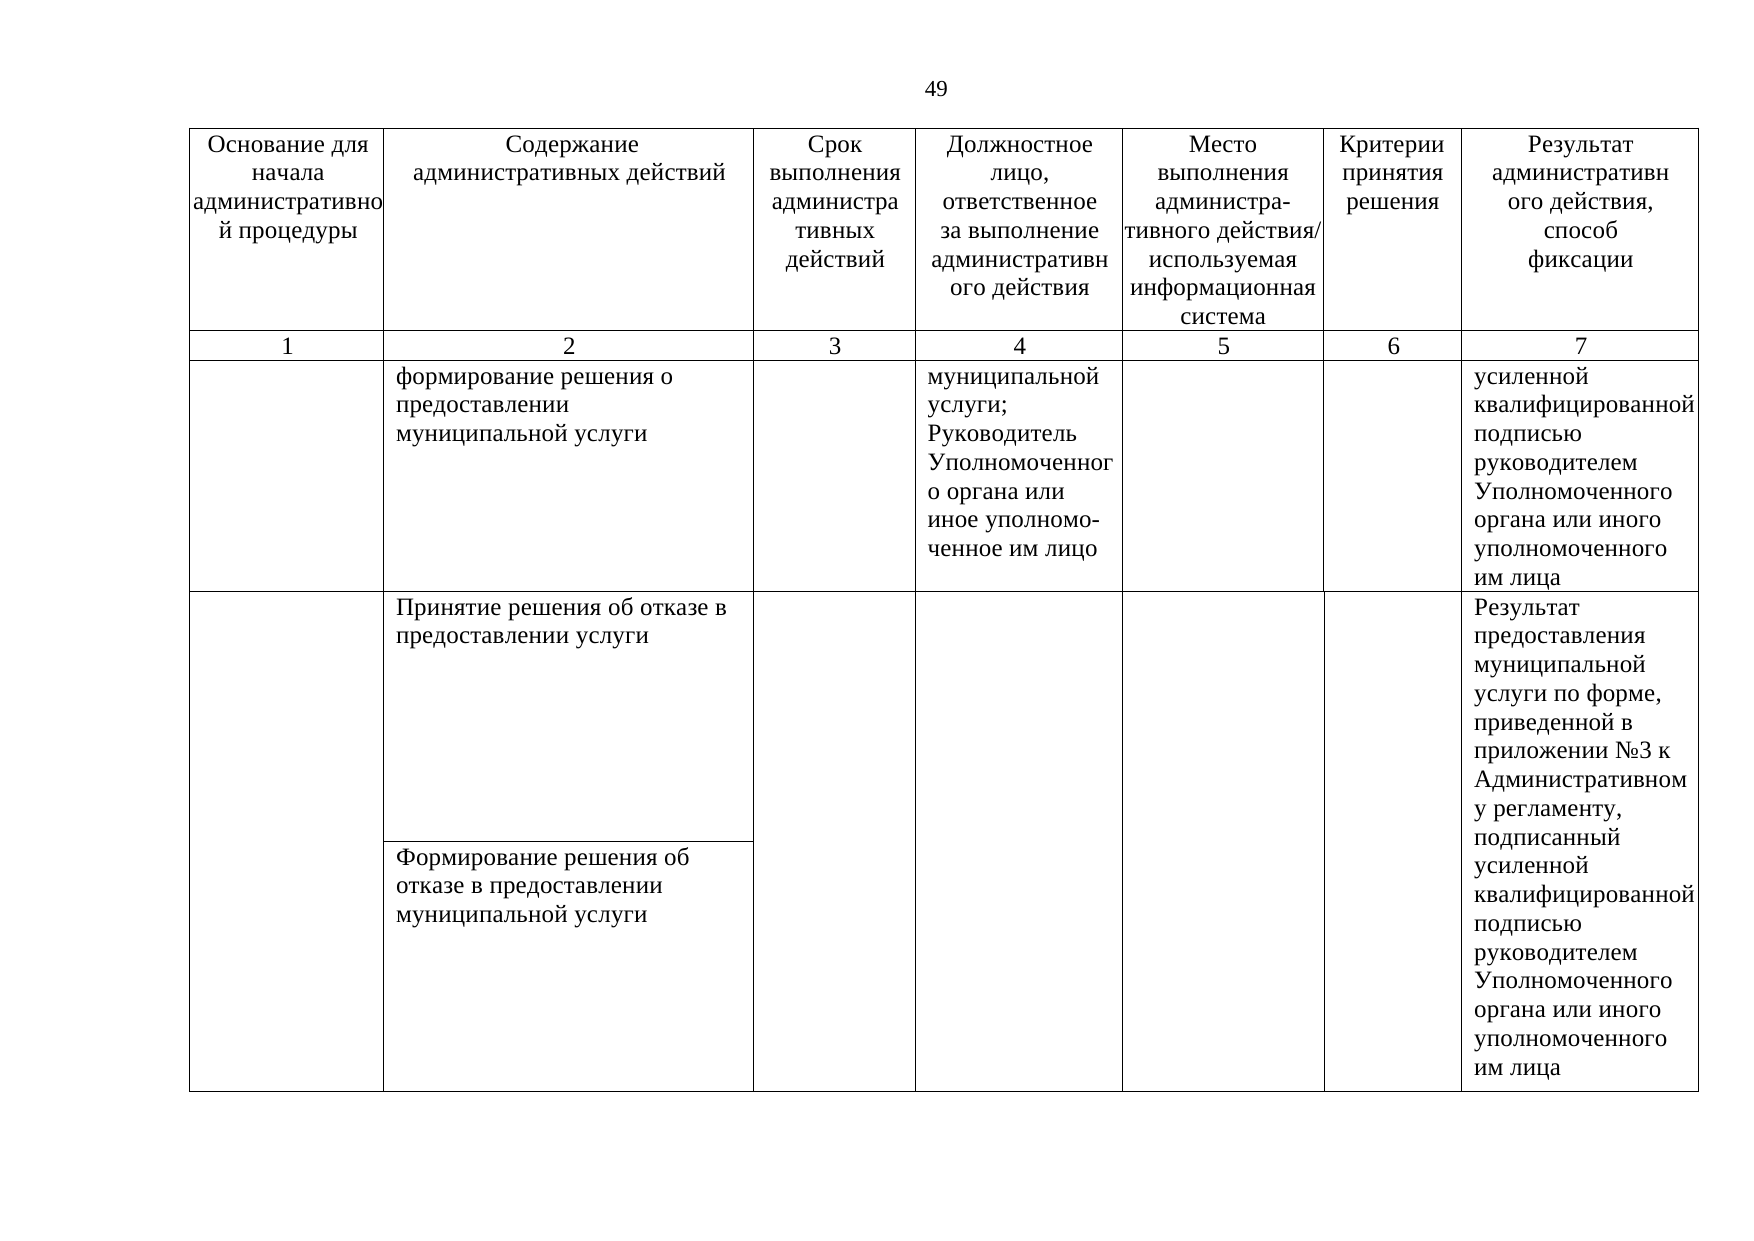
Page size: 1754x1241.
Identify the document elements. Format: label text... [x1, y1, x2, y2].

table_cell [1123, 592, 1324, 1091]
table_cell 3 [754, 331, 915, 360]
table_cell [916, 592, 1122, 1091]
table_header Содержание административных действий [384, 129, 753, 330]
table_cell [754, 361, 915, 591]
table_header Срок выполнения административных действий [754, 129, 915, 330]
table_header Основание для начала административной процедуры [190, 129, 383, 330]
table_cell [1325, 592, 1461, 1091]
table_header Критерии принятия решения [1324, 129, 1461, 330]
table_cell формирование решения о предоставлении муниципальной услуги [384, 361, 753, 591]
table_cell [190, 361, 383, 591]
table_cell [1123, 361, 1323, 591]
table_cell 1 [190, 331, 383, 360]
table_cell [754, 592, 915, 1091]
table_cell 7 [1462, 331, 1698, 360]
table_cell 6 [1324, 331, 1461, 360]
table_cell Результат предоставления муниципальной услуги по форме, приведенной в приложении №3 к Административному регламенту, подписанный усиленной квалифицированной подписью руководителем Уполномоченного органа или иного уполномоченного им лица [1462, 592, 1698, 1091]
table_cell 5 [1123, 331, 1323, 360]
table_cell 4 [916, 331, 1122, 360]
table_cell усиленной квалифицированной подписью руководителем Уполномоченного органа или иного уполномоченного им лица [1462, 361, 1698, 591]
table_header Место выполнения администра-тивного действия/ используемая информационная система [1123, 129, 1323, 330]
table_cell Принятие решения об отказе в предоставлении услуги [384, 592, 753, 841]
table_cell [190, 592, 383, 1091]
table_header Должностное лицо, ответственное за выполнение административного действия [916, 129, 1122, 330]
table_cell Формирование решения об отказе в предоставлении муниципальной услуги [384, 842, 753, 1091]
table_header Результат административного действия, способ фиксации [1462, 129, 1698, 330]
table_cell 2 [384, 331, 753, 360]
table_cell муниципальной услуги; Руководитель Уполномоченного органа или иное уполномо-ченное им лицо [916, 361, 1122, 591]
table_cell [1324, 361, 1461, 591]
